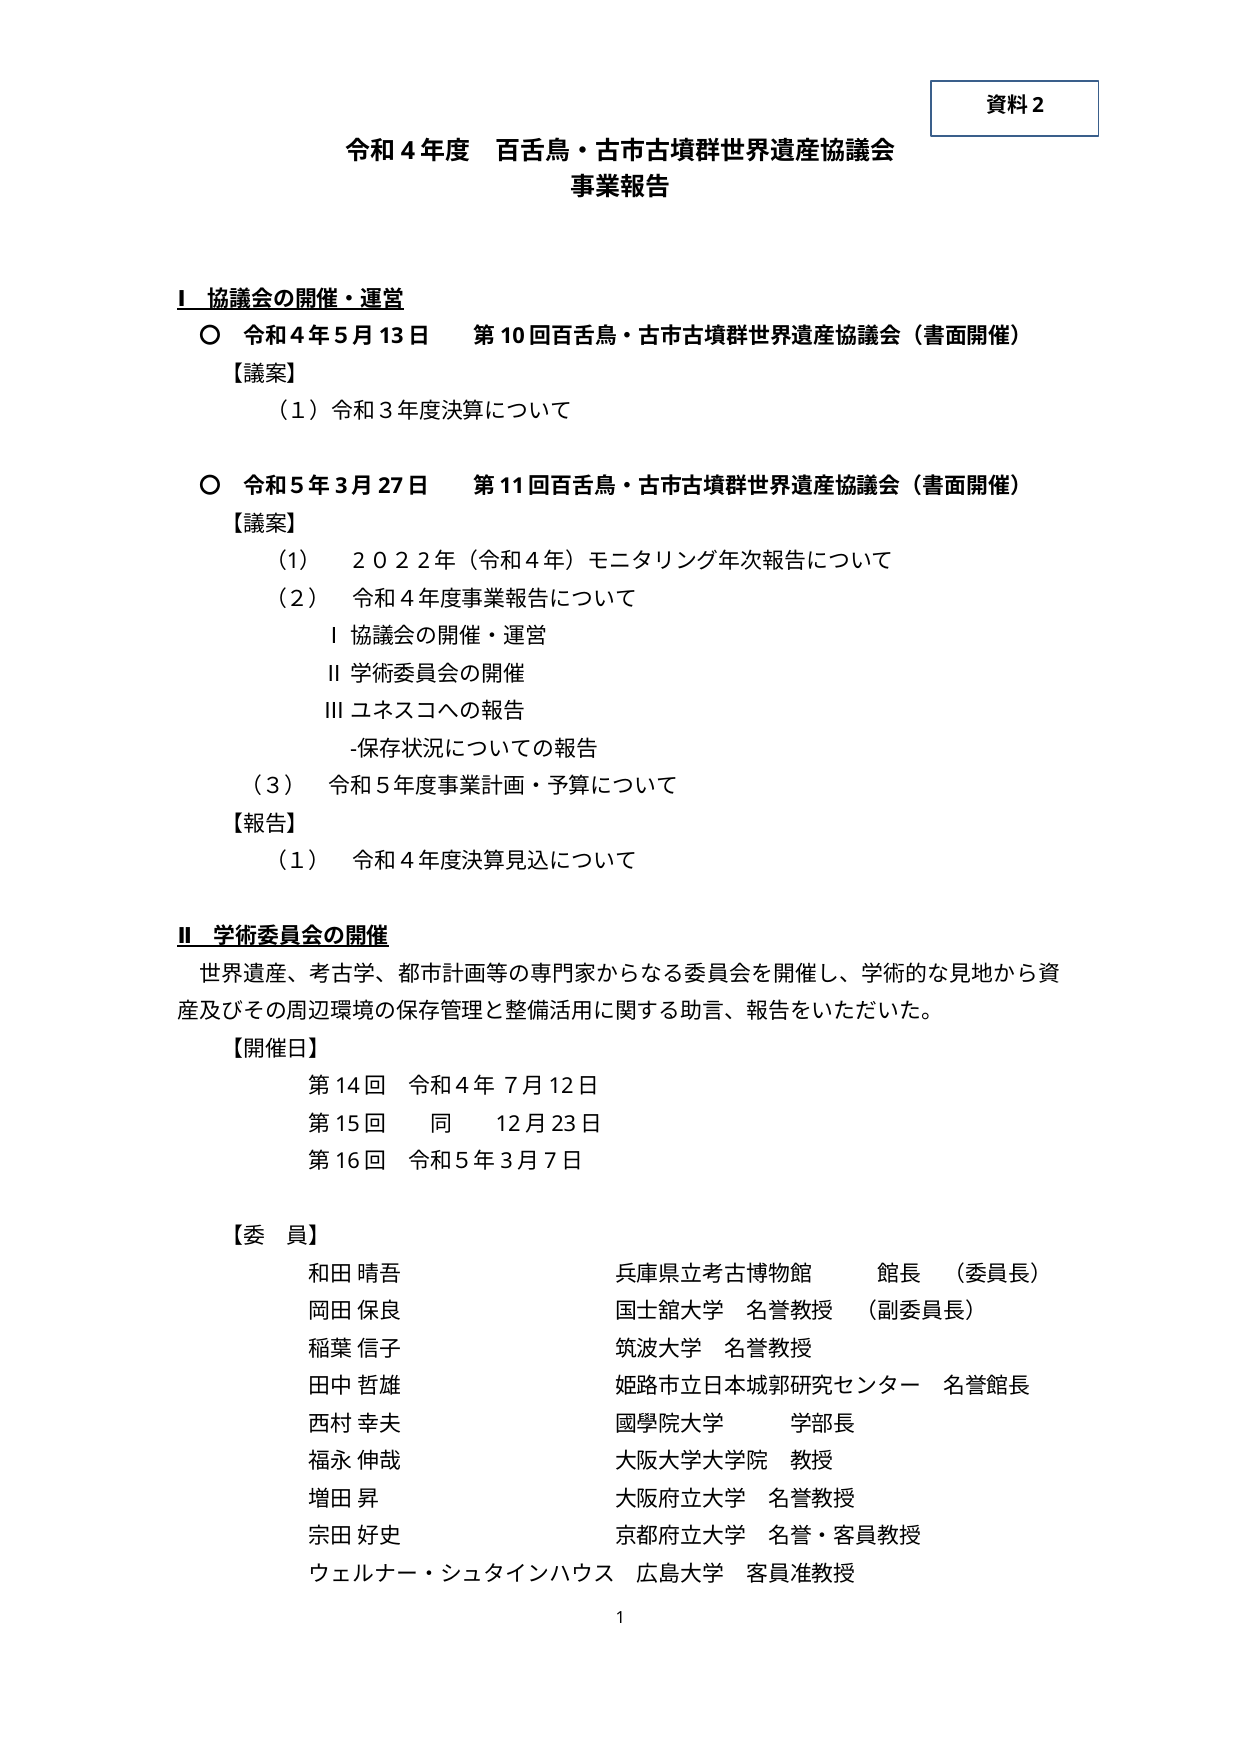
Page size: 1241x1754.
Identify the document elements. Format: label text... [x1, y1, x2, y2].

text 第14回 令和４年 ７月12日 [177, 1065, 1063, 1103]
text Ⅱ 学術委員会の開催 [177, 915, 1063, 953]
text （１）令和３年度決算について [244, 390, 1063, 428]
text Ⅱ 学術委員会の開催 [177, 653, 1063, 690]
text （１） 令和４年度決算見込について [177, 840, 1063, 878]
text 稲葉 信子 筑波大学 名誉教授 [177, 1328, 1063, 1365]
text 第16回 令和５年 3月 7日 [177, 1140, 1063, 1178]
text 【議案】 [177, 503, 1063, 540]
text ウェルナー・シュタインハウス 広島大学 客員准教授 [177, 1553, 1063, 1590]
text 【報告】 [177, 803, 1063, 840]
text 【議案】 [177, 353, 1063, 390]
text 令和4年度 百舌鳥・古市古墳群世界遺産協議会 [177, 130, 1063, 167]
text 【委 員】 [177, 1215, 1063, 1253]
text 田中 哲雄 姫路市立日本城郭研究センター 名誉館長 [177, 1365, 1063, 1403]
text Ⅰ 協議会の開催・運営 [177, 278, 1063, 315]
text 福永 伸哉 大阪大学大学院 教授 [177, 1440, 1063, 1478]
list 2０２2年（令和４年）モニタリング年次報告について [265, 540, 1063, 578]
text 事業報告 [177, 167, 1063, 203]
text （３） 令和５年度事業計画・予算について [177, 765, 1063, 803]
text 増田 昇 大阪府立大学 名誉教授 [177, 1478, 1063, 1515]
text 岡田 保良 国士舘大学 名誉教授 （副委員長） [177, 1290, 1063, 1328]
list 令和４年度事業報告について [265, 578, 1063, 615]
text 宗田 好史 京都府立大学 名誉・客員教授 [177, 1515, 1063, 1553]
text 【開催日】 [177, 1028, 1063, 1065]
text 和田 晴吾 兵庫県立考古博物館 館長 （委員長） [177, 1253, 1063, 1290]
text 世界遺産、考古学、都市計画等の専門家からなる委員会を開催し、学術的な見地から資産及びその周辺環境の保存管理と整備活用に関する助言、報告をいただいた。 [177, 953, 1063, 1028]
text 西村 幸夫 國學院大学 学部長 [177, 1403, 1063, 1440]
text -保存状況についての報告 [177, 728, 1063, 765]
text 〇 令和５年3月27日 第11回百舌鳥・古市古墳群世界遺産協議会（書面開催） [177, 465, 1063, 503]
text Ⅰ 協議会の開催・運営 [177, 615, 1063, 653]
text 第15回 同 12月23日 [177, 1103, 1063, 1140]
text Ⅲ ユネスコへの報告 [177, 690, 1063, 728]
text 〇 令和４年５月13日 第10回百舌鳥・古市古墳群世界遺産協議会（書面開催） [177, 315, 1063, 353]
